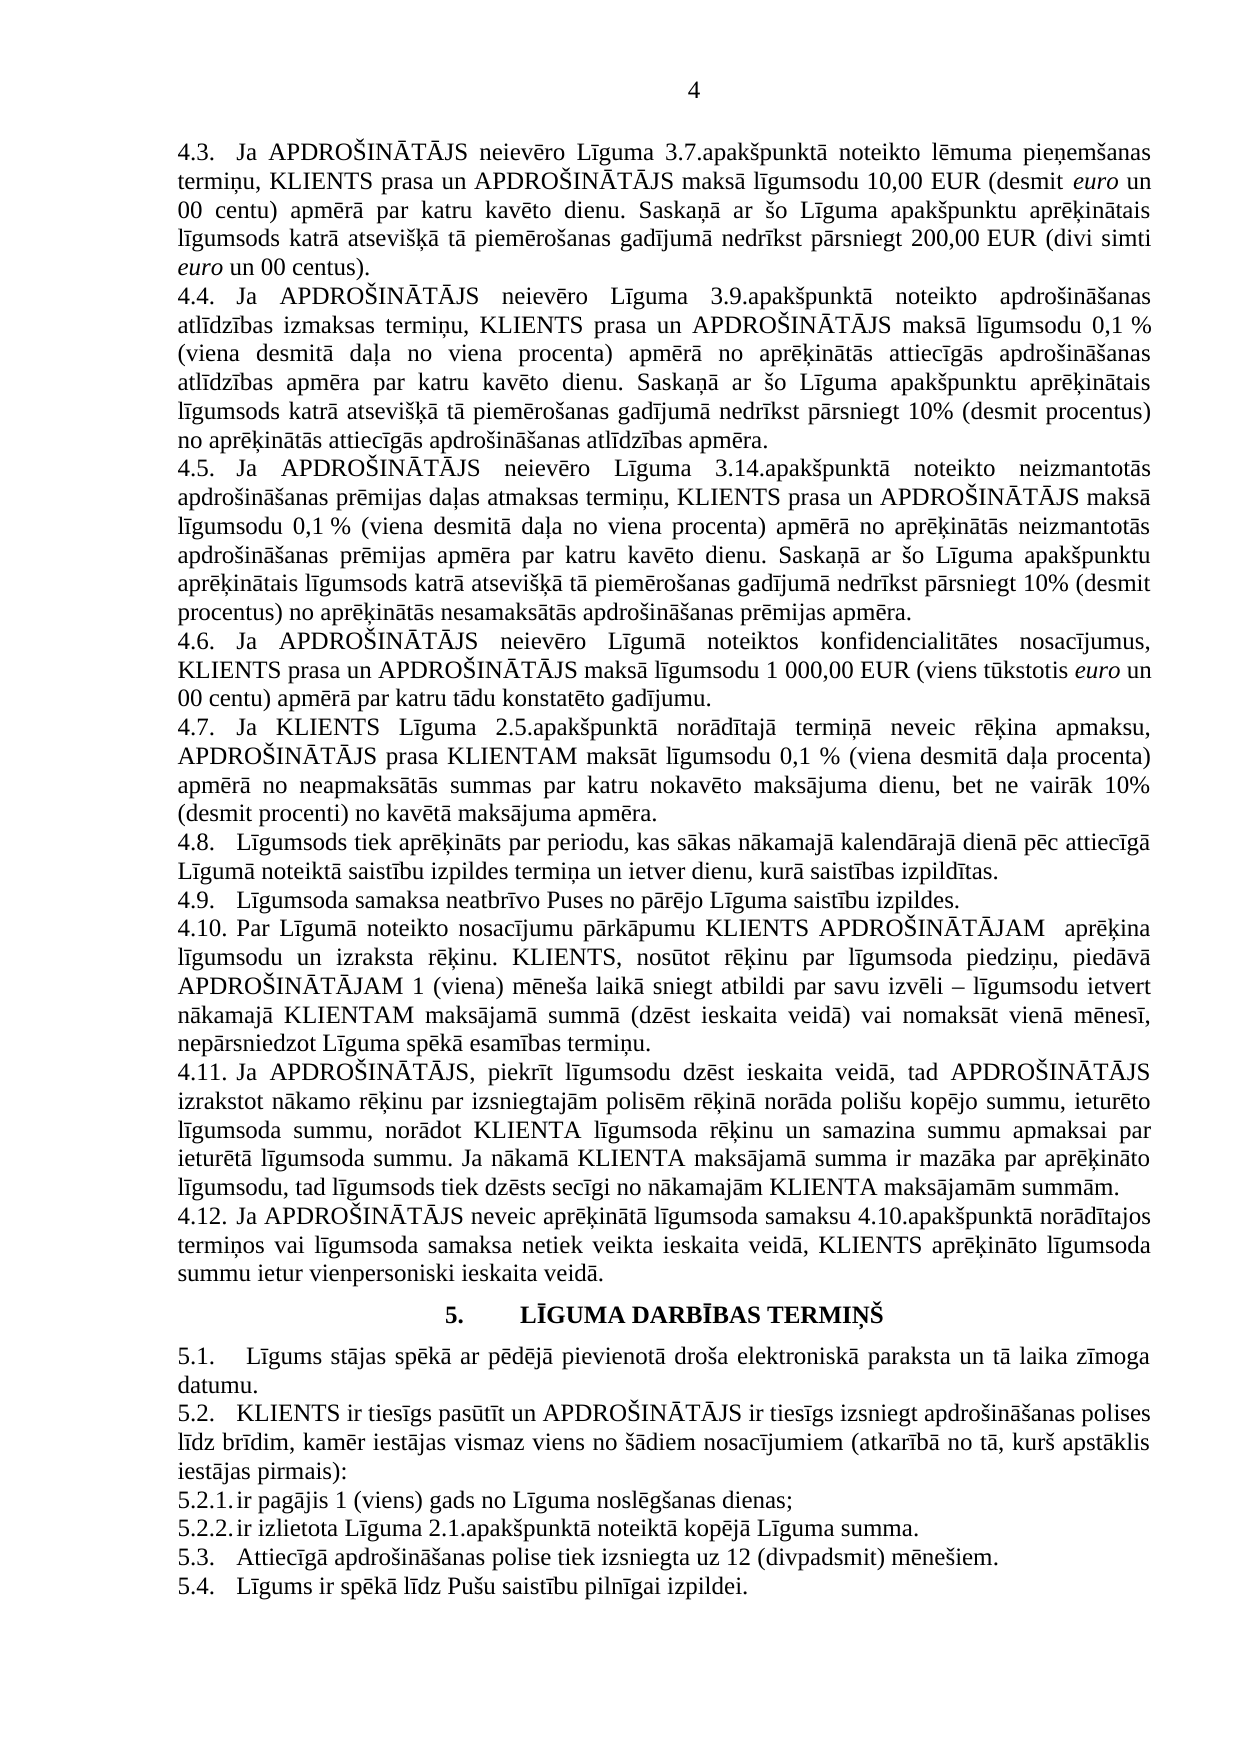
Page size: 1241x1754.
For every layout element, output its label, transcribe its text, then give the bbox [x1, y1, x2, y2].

list Līgumsoda samaksa neatbrīvo Puses no pārējo Līguma saistību izpildes. [177, 885, 1152, 913]
list Ja APDROŠINĀTĀJS neievēro Līguma 3.9.apakšpunktā noteikto apdrošināšanas atlīdzības izmaksas termiņu, KLIENTS prasa un APDROŠINĀTĀJS maksā līgumsodu 0,1 % (viena desmitā daļa no viena procenta) apmērā no aprēķinātās attiecīgās apdrošināšanas atlīdzības apmēra par katru kavēto dienu. Saskaņā ar šo Līguma apakšpunktu aprēķinātais līgumsods katrā atsevišķā tā piemērošanas gadījumā nedrīkst pārsniegt 10% (desmit procentus) no aprēķinātās attiecīgās apdrošināšanas atlīdzības apmēra. [177, 281, 1152, 453]
list Ja APDROŠINĀTĀJS neveic aprēķinātā līgumsoda samaksu 4.10.apakšpunktā norādītajos termiņos vai līgumsoda samaksa netiek veikta ieskaita veidā, KLIENTS aprēķināto līgumsoda summu ietur vienpersoniski ieskaita veidā. [177, 1201, 1152, 1287]
list Līgums stājas spēkā ar pēdējā pievienotā droša elektroniskā paraksta un tā laika zīmoga datumu. [177, 1341, 1152, 1398]
list ir izlietota Līguma 2.1.apakšpunktā noteiktā kopējā Līguma summa. [177, 1513, 1152, 1542]
list Attiecīgā apdrošināšanas polise tiek izsniegta uz 12 (divpadsmit) mēnešiem. [177, 1542, 1152, 1571]
list Ja APDROŠINĀTĀJS neievēro Līgumā noteiktos konfidencialitātes nosacījumus, KLIENTS prasa un APDROŠINĀTĀJS maksā līgumsodu 1 000,00 EUR (viens tūkstotis euro un 00 centu) apmērā par katru tādu konstatēto gadījumu. [177, 626, 1152, 712]
list Līgumsods tiek aprēķināts par periodu, kas sākas nākamajā kalendārajā dienā pēc attiecīgā Līgumā noteiktā saistību izpildes termiņa un ietver dienu, kurā saistības izpildītas. [177, 827, 1152, 885]
list Līgums ir spēkā līdz Pušu saistību pilnīgai izpildei. [177, 1571, 1152, 1600]
list Par Līgumā noteikto nosacījumu pārkāpumu KLIENTS APDROŠINĀTĀJAM aprēķina līgumsodu un izraksta rēķinu. KLIENTS, nosūtot rēķinu par līgumsoda piedziņu, piedāvā APDROŠINĀTĀJAM 1 (viena) mēneša laikā sniegt atbildi par savu izvēli – līgumsodu ietvert nākamajā KLIENTAM maksājamā summā (dzēst ieskaita veidā) vai nomaksāt vienā mēnesī, nepārsniedzot Līguma spēkā esamības termiņu. [177, 913, 1152, 1057]
list Ja APDROŠINĀTĀJS, piekrīt līgumsodu dzēst ieskaita veidā, tad APDROŠINĀTĀJS izrakstot nākamo rēķinu par izsniegtajām polisēm rēķinā norāda polišu kopējo summu, ieturēto līgumsoda summu, norādot KLIENTA līgumsoda rēķinu un samazina summu apmaksai par ieturētā līgumsoda summu. Ja nākamā KLIENTA maksājamā summa ir mazāka par aprēķināto līgumsodu, tad līgumsods tiek dzēsts secīgi no nākamajām KLIENTA maksājamām summām. [177, 1057, 1152, 1201]
list ir pagājis 1 (viens) gads no Līguma noslēgšanas dienas; [177, 1485, 1152, 1513]
list LĪGUMA DARBĪBAS TERMIŅŠ [177, 1300, 1152, 1328]
list Ja APDROŠINĀTĀJS neievēro Līguma 3.7.apakšpunktā noteikto lēmuma pieņemšanas termiņu, KLIENTS prasa un APDROŠINĀTĀJS maksā līgumsodu 10,00 EUR (desmit euro un 00 centu) apmērā par katru kavēto dienu. Saskaņā ar šo Līguma apakšpunktu aprēķinātais līgumsods katrā atsevišķā tā piemērošanas gadījumā nedrīkst pārsniegt 200,00 EUR (divi simti euro un 00 centus). [177, 137, 1152, 281]
list KLIENTS ir tiesīgs pasūtīt un APDROŠINĀTĀJS ir tiesīgs izsniegt apdrošināšanas polises līdz brīdim, kamēr iestājas vismaz viens no šādiem nosacījumiem (atkarībā no tā, kurš apstāklis iestājas pirmais): [177, 1398, 1152, 1485]
list Ja APDROŠINĀTĀJS neievēro Līguma 3.14.apakšpunktā noteikto neizmantotās apdrošināšanas prēmijas daļas atmaksas termiņu, KLIENTS prasa un APDROŠINĀTĀJS maksā līgumsodu 0,1 % (viena desmitā daļa no viena procenta) apmērā no aprēķinātās neizmantotās apdrošināšanas prēmijas apmēra par katru kavēto dienu. Saskaņā ar šo Līguma apakšpunktu aprēķinātais līgumsods katrā atsevišķā tā piemērošanas gadījumā nedrīkst pārsniegt 10% (desmit procentus) no aprēķinātās nesamaksātās apdrošināšanas prēmijas apmēra. [177, 453, 1152, 626]
list Ja KLIENTS Līguma 2.5.apakšpunktā norādītajā termiņā neveic rēķina apmaksu, APDROŠINĀTĀJS prasa KLIENTAM maksāt līgumsodu 0,1 % (viena desmitā daļa procenta) apmērā no neapmaksātās summas par katru nokavēto maksājuma dienu, bet ne vairāk 10% (desmit procenti) no kavētā maksājuma apmēra. [177, 712, 1152, 827]
